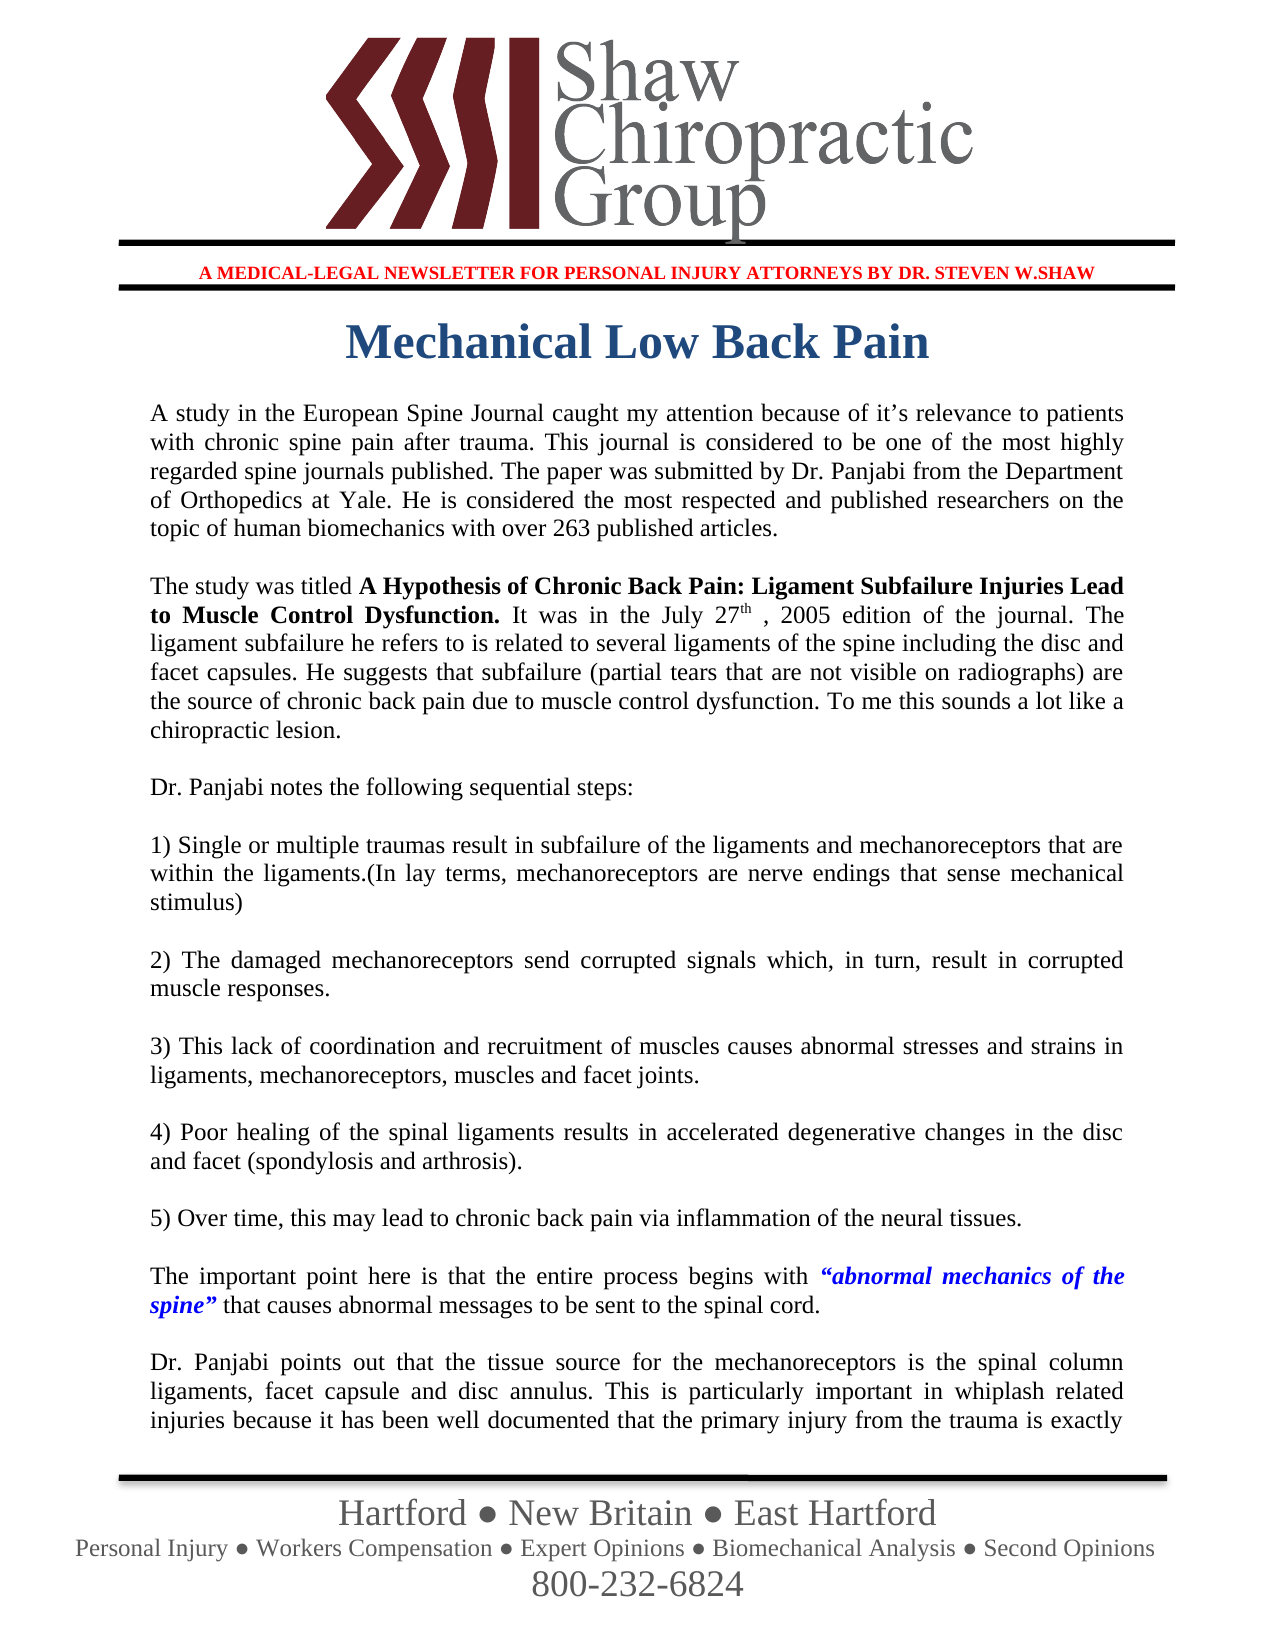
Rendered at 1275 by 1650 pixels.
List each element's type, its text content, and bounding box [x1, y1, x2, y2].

text 5) Over time, this may lead to chronic back pain via inflammation of the neural tissues. [150, 1203, 1125, 1232]
text 4) Poor healing of the spinal ligaments results in accelerated degenerative changes in the disc and facet (spondylosis and arthrosis). [150, 1117, 1125, 1175]
text 1) Single or multiple traumas result in subfailure of the ligaments and mechanoreceptors that are within the ligaments.(In lay terms, mechanoreceptors are nerve endings that sense mechanical stimulus) [150, 830, 1125, 916]
text The study was titled A Hypothesis of Chronic Back Pain: Ligament Subfailure Injuries Lead to Muscle Control Dysfunction. It was in the July 27th , 2005 edition of the journal. The ligament subfailure he refers to is related to several ligaments of the spine including the disc and facet capsules. He suggests that subfailure (partial tears that are not visible on radiographs) are the source of chronic back pain due to muscle control dysfunction. To me this sounds a lot like a chiropractic lesion. [150, 571, 1125, 743]
text 3) This lack of coordination and recruitment of muscles causes abnormal stresses and strains in ligaments, mechanoreceptors, muscles and facet joints. [150, 1031, 1125, 1088]
text The important point here is that the entire process begins with “abnormal mechanics of the spine” that causes abnormal messages to be sent to the spinal cord. [150, 1261, 1125, 1318]
text Mechanical Low Back Pain [150, 312, 1125, 370]
picture [324, 27, 981, 250]
text Dr. Panjabi notes the following sequential steps: [150, 772, 1125, 801]
text A study in the European Spine Journal caught my attention because of it’s relevance to patients with chronic spine pain after trauma. This journal is considered to be one of the most highly regarded spine journals published. The paper was submitted by Dr. Panjabi from the Department of Orthopedics at Yale. He is considered the most respected and published researchers on the topic of human biomechanics with over 263 published articles. [150, 398, 1125, 542]
text 2) The damaged mechanoreceptors send corrupted signals which, in turn, result in corrupted muscle responses. [150, 945, 1125, 1002]
